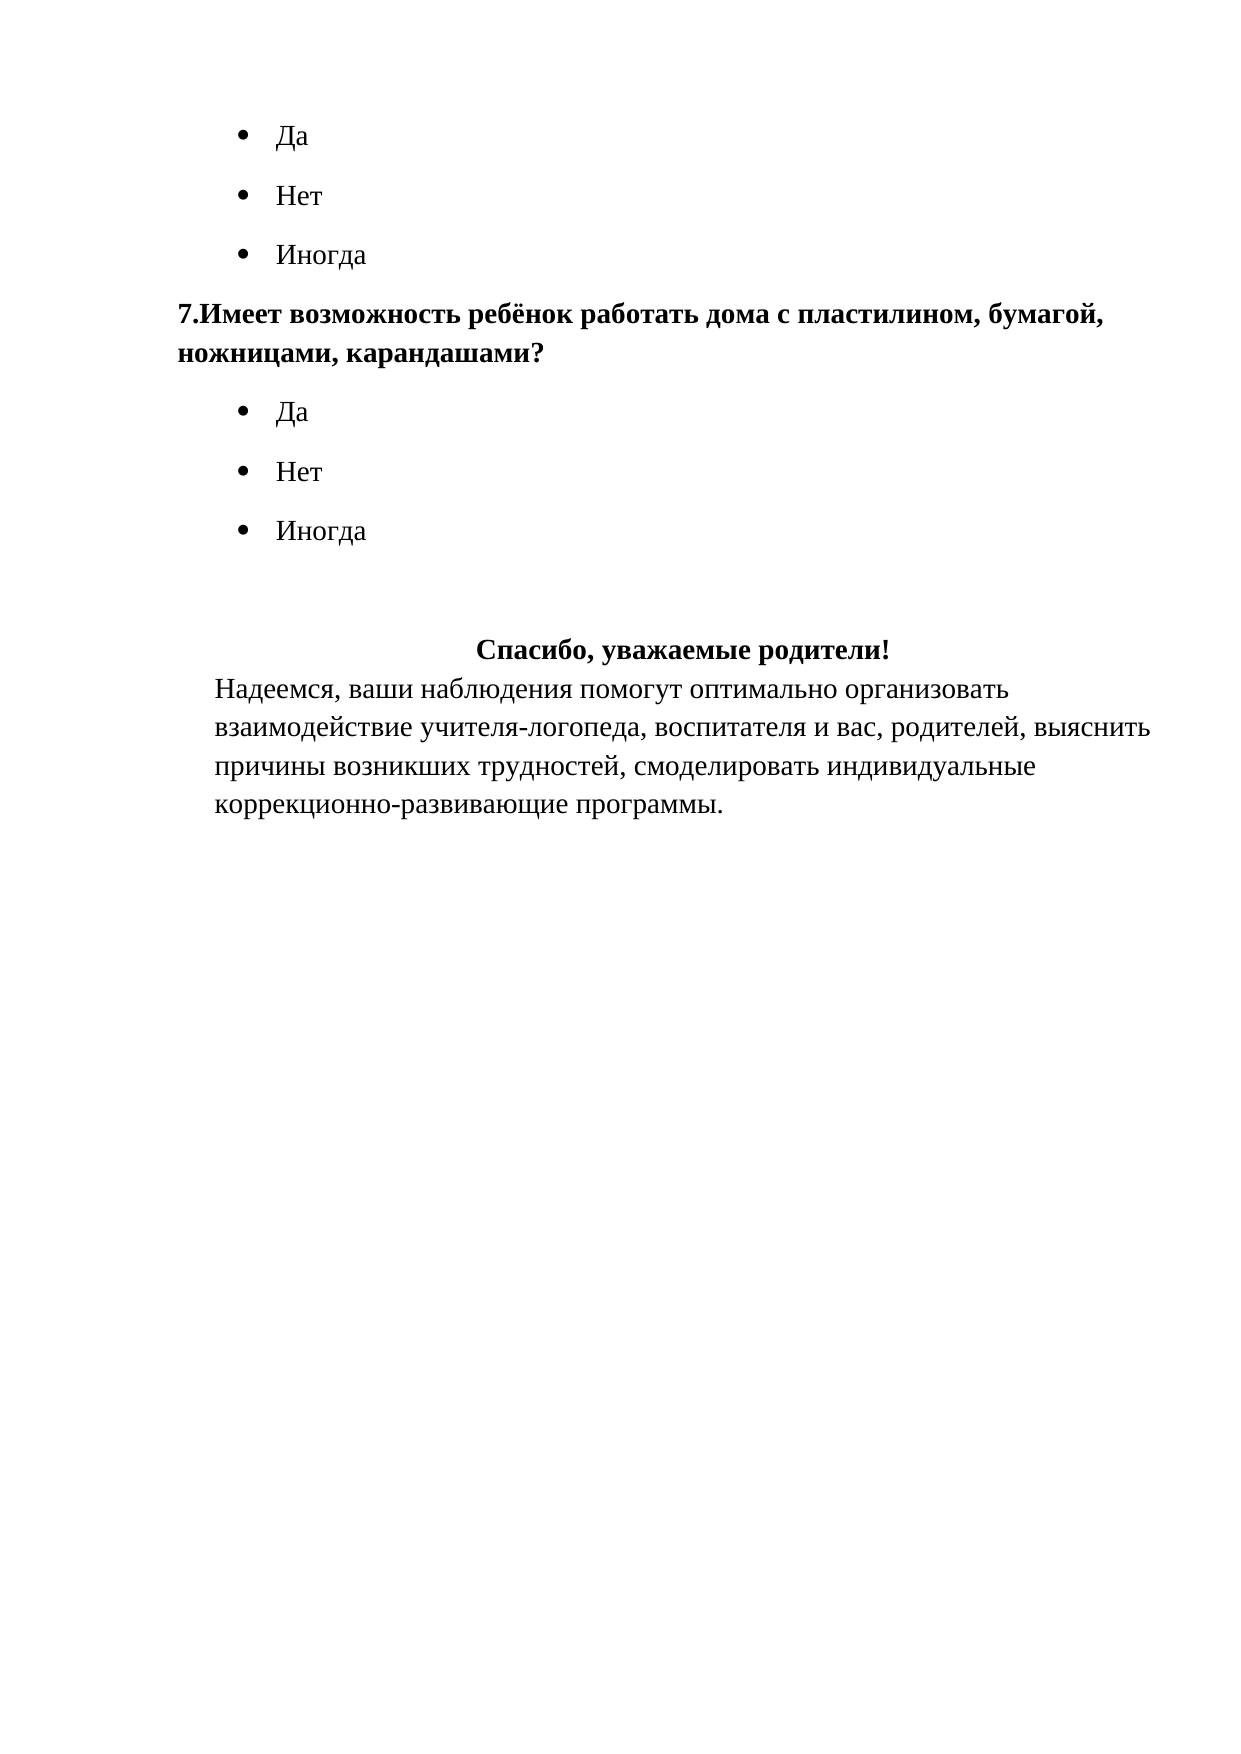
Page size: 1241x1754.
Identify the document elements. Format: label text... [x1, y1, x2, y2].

text Надеемся, ваши наблюдения помогут оптимально организовать взаимодействие учителя-логопеда, воспитателя и вас, родителей, выяснить причины возникших трудностей, смоделировать индивидуальные коррекционно-развивающие программы. [214, 671, 1152, 820]
list Иногда [238, 237, 1152, 271]
list Да [238, 394, 1152, 428]
list Нет [238, 454, 1152, 488]
text 7.Имеет возможность ребёнок работать дома с пластилином, бумагой, ножницами, карандашами? [177, 297, 1152, 369]
text Спасибо, уважаемые родители! [214, 632, 1152, 666]
list Да [238, 118, 1152, 152]
list Иногда [238, 513, 1152, 547]
list Нет [238, 178, 1152, 211]
